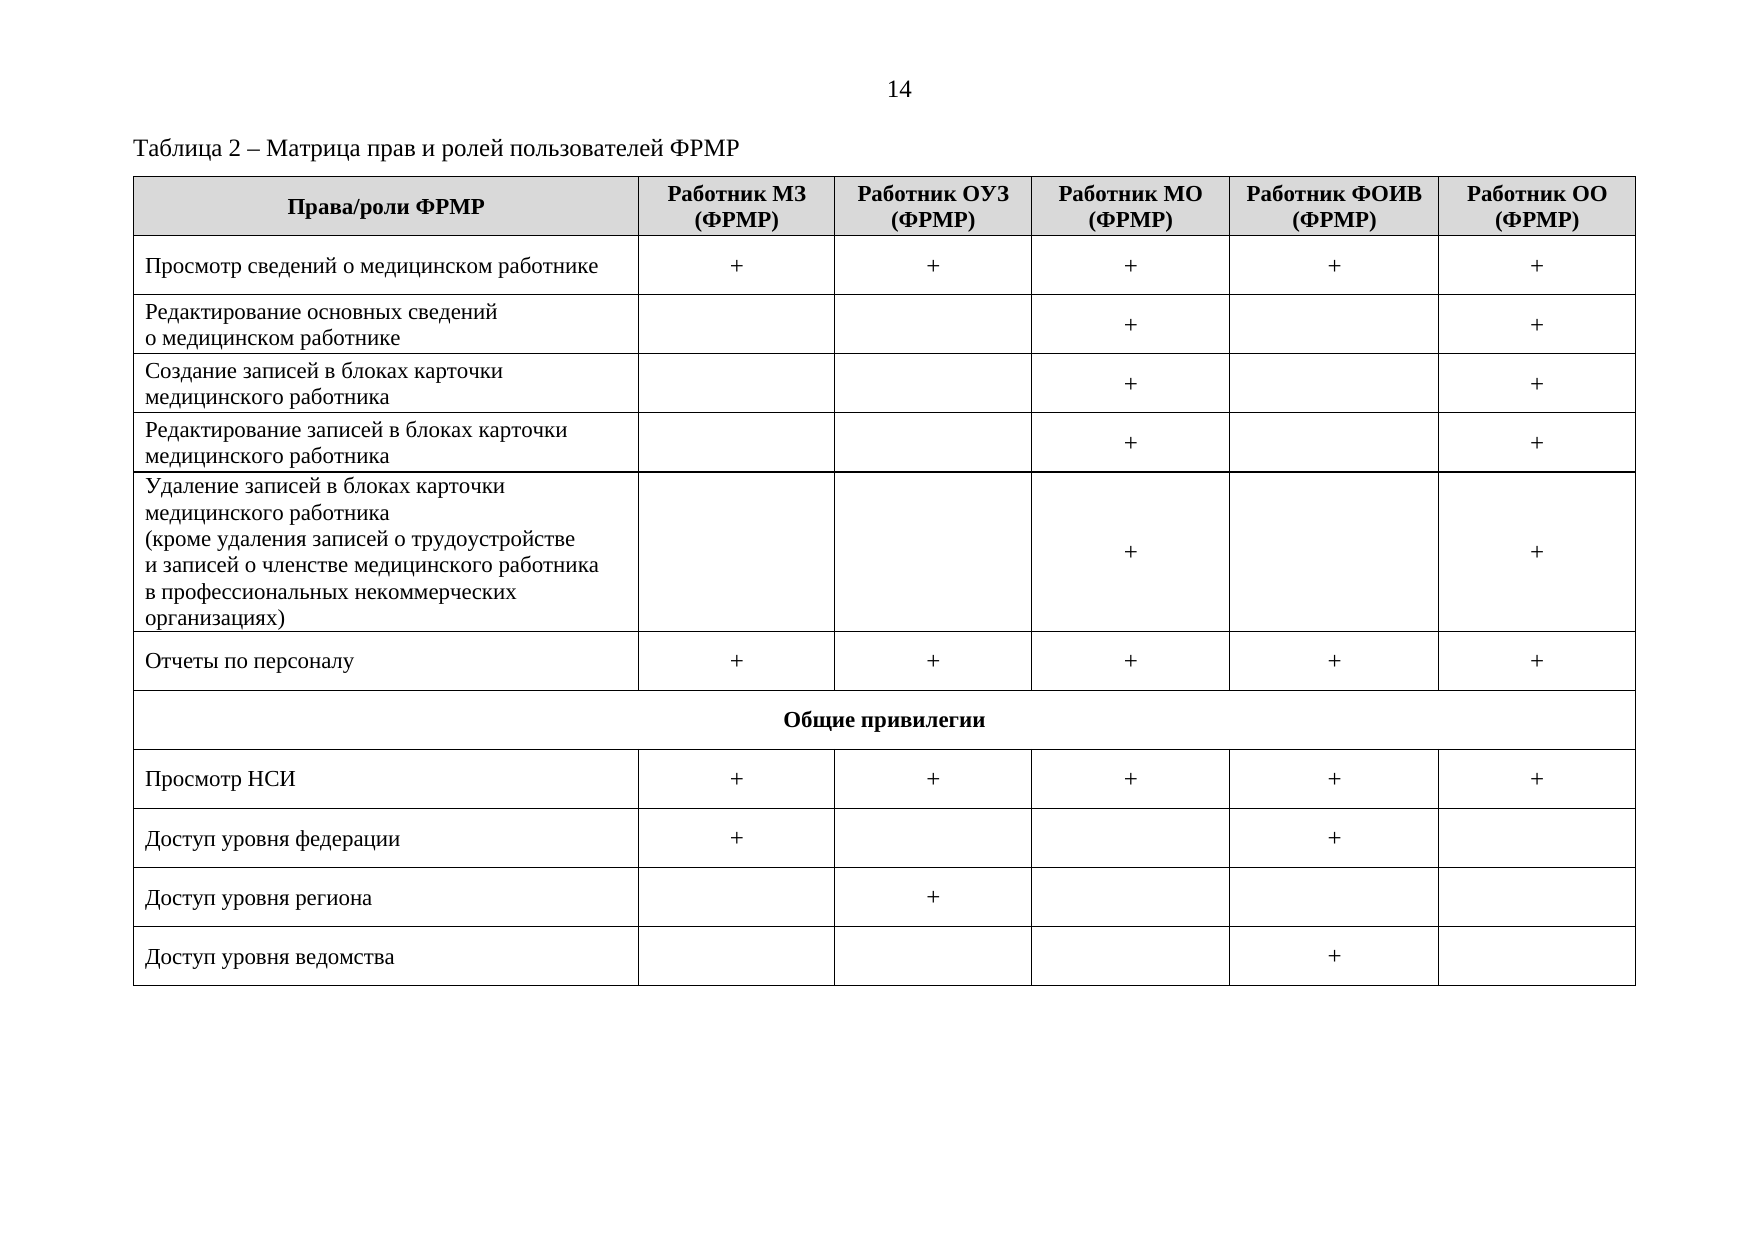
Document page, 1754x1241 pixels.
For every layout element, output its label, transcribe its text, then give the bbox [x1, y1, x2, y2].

table_cell + [1230, 236, 1438, 294]
table_cell + [1439, 750, 1635, 808]
table_cell + [835, 632, 1031, 689]
table_cell [835, 354, 1031, 412]
table_cell + [639, 809, 834, 867]
table_cell [1230, 295, 1438, 353]
table_header Работник МО (ФРМР) [1032, 177, 1229, 235]
table_cell + [1439, 354, 1635, 412]
table_cell + [1032, 473, 1229, 631]
table_cell + [835, 750, 1031, 808]
table_cell [1230, 413, 1438, 471]
table_cell Удаление записей в блоках карточки медицинского работника (кроме удаления записей о трудоустройстве и записей о членстве медицинского работника в профессиональных некоммерческих организациях) [134, 473, 638, 631]
table_cell [1439, 809, 1635, 867]
table_cell [835, 295, 1031, 353]
table_cell Доступ уровня федерации [134, 809, 638, 867]
table_cell [639, 295, 834, 353]
table_cell + [1439, 236, 1635, 294]
table_cell + [1439, 413, 1635, 471]
table_cell + [639, 750, 834, 808]
table_cell [639, 354, 834, 412]
table_cell [1032, 809, 1229, 867]
table_cell Просмотр сведений о медицинском работнике [134, 236, 638, 294]
table_cell Доступ уровня ведомства [134, 927, 638, 985]
table_cell [835, 809, 1031, 867]
table_cell [835, 927, 1031, 985]
table_header Работник ФОИВ (ФРМР) [1230, 177, 1438, 235]
table_cell + [1230, 750, 1438, 808]
table_cell Доступ уровня региона [134, 868, 638, 926]
table_cell [835, 413, 1031, 471]
table_cell [1230, 354, 1438, 412]
table_cell [1230, 473, 1438, 631]
table_header Работник ОО (ФРМР) [1439, 177, 1635, 235]
table_cell [1230, 868, 1438, 926]
table_cell + [639, 236, 834, 294]
table_cell Общие привилегии [134, 691, 1635, 749]
table_cell [1439, 868, 1635, 926]
table_cell + [1230, 927, 1438, 985]
table_header Права/роли ФРМР [134, 177, 638, 235]
table_cell + [1032, 236, 1229, 294]
table_cell Редактирование основных сведений о медицинском работнике [134, 295, 638, 353]
table_cell [835, 473, 1031, 631]
table_cell + [1032, 295, 1229, 353]
table_cell + [1439, 295, 1635, 353]
text Таблица 2 – Матрица прав и ролей пользователей ФРМР [133, 133, 1665, 162]
table_cell [1032, 927, 1229, 985]
table_cell [1439, 927, 1635, 985]
table_cell [639, 927, 834, 985]
table_cell + [1032, 413, 1229, 471]
table_cell [639, 868, 834, 926]
table_header Работник МЗ (ФРМР) [639, 177, 834, 235]
table_cell + [1032, 750, 1229, 808]
table_cell Создание записей в блоках карточки медицинского работника [134, 354, 638, 412]
table_cell [639, 473, 834, 631]
table_cell [639, 413, 834, 471]
table_cell Редактирование записей в блоках карточки медицинского работника [134, 413, 638, 471]
table_cell + [1439, 473, 1635, 631]
table_cell + [639, 632, 834, 689]
table_cell + [1032, 354, 1229, 412]
table_cell + [1032, 632, 1229, 689]
table_cell + [835, 236, 1031, 294]
table_cell + [1230, 809, 1438, 867]
table_header Работник ОУЗ (ФРМР) [835, 177, 1031, 235]
table_cell + [1439, 632, 1635, 689]
table_cell Отчеты по персоналу [134, 632, 638, 689]
table_cell [1032, 868, 1229, 926]
table_cell + [1230, 632, 1438, 689]
table_cell Просмотр НСИ [134, 750, 638, 808]
table_cell + [835, 868, 1031, 926]
